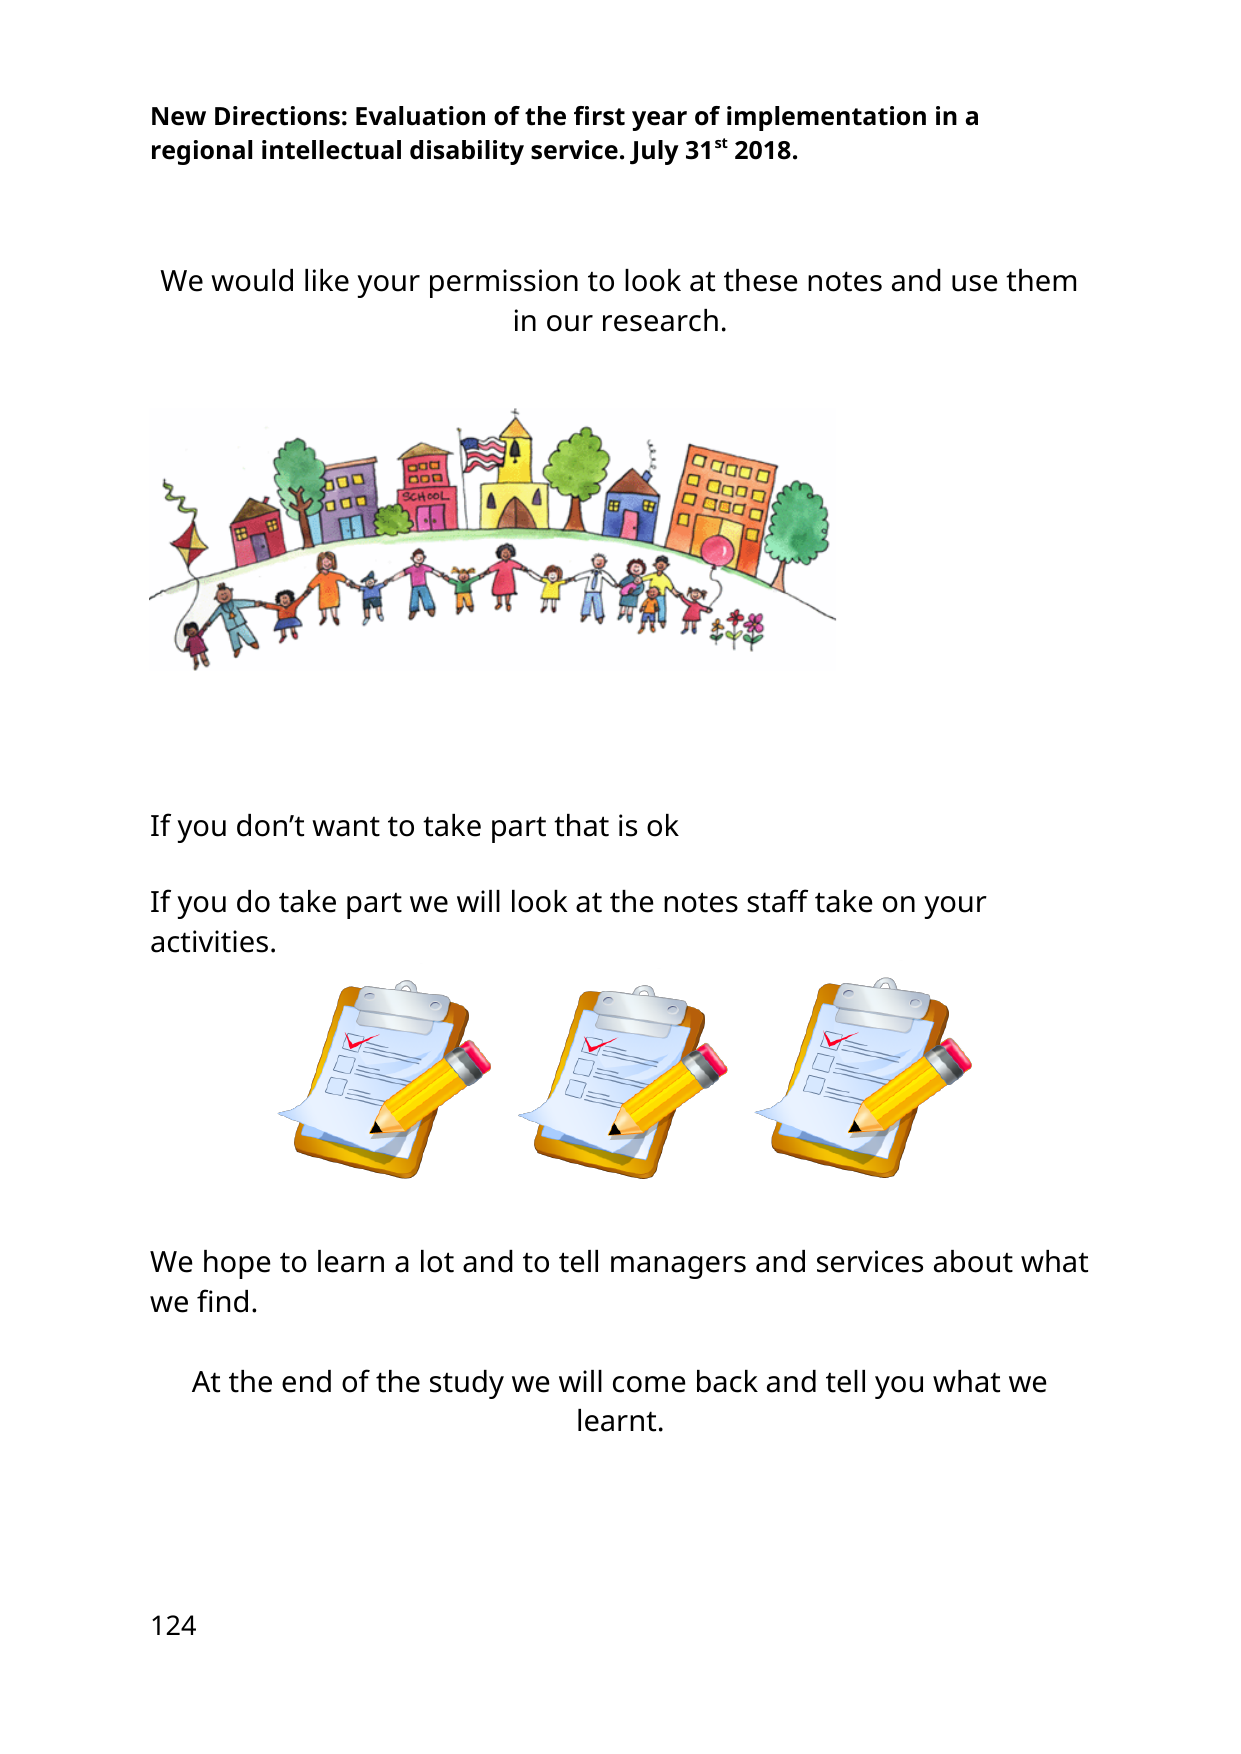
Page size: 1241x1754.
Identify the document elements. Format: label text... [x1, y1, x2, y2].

picture [259, 960, 982, 1205]
text We hope to learn a lot and to tell managers and services about what we find. [150, 1242, 1090, 1321]
text We would like your permission to look at these notes and use them in our research. [149, 261, 1090, 340]
text If you don’t want to take part that is ok [150, 805, 1090, 881]
picture [149, 408, 837, 671]
text If you do take part we will look at the notes staff take on your activities. [150, 881, 1090, 961]
text At the end of the study we will come back and tell you what we learnt. [150, 1361, 1090, 1440]
